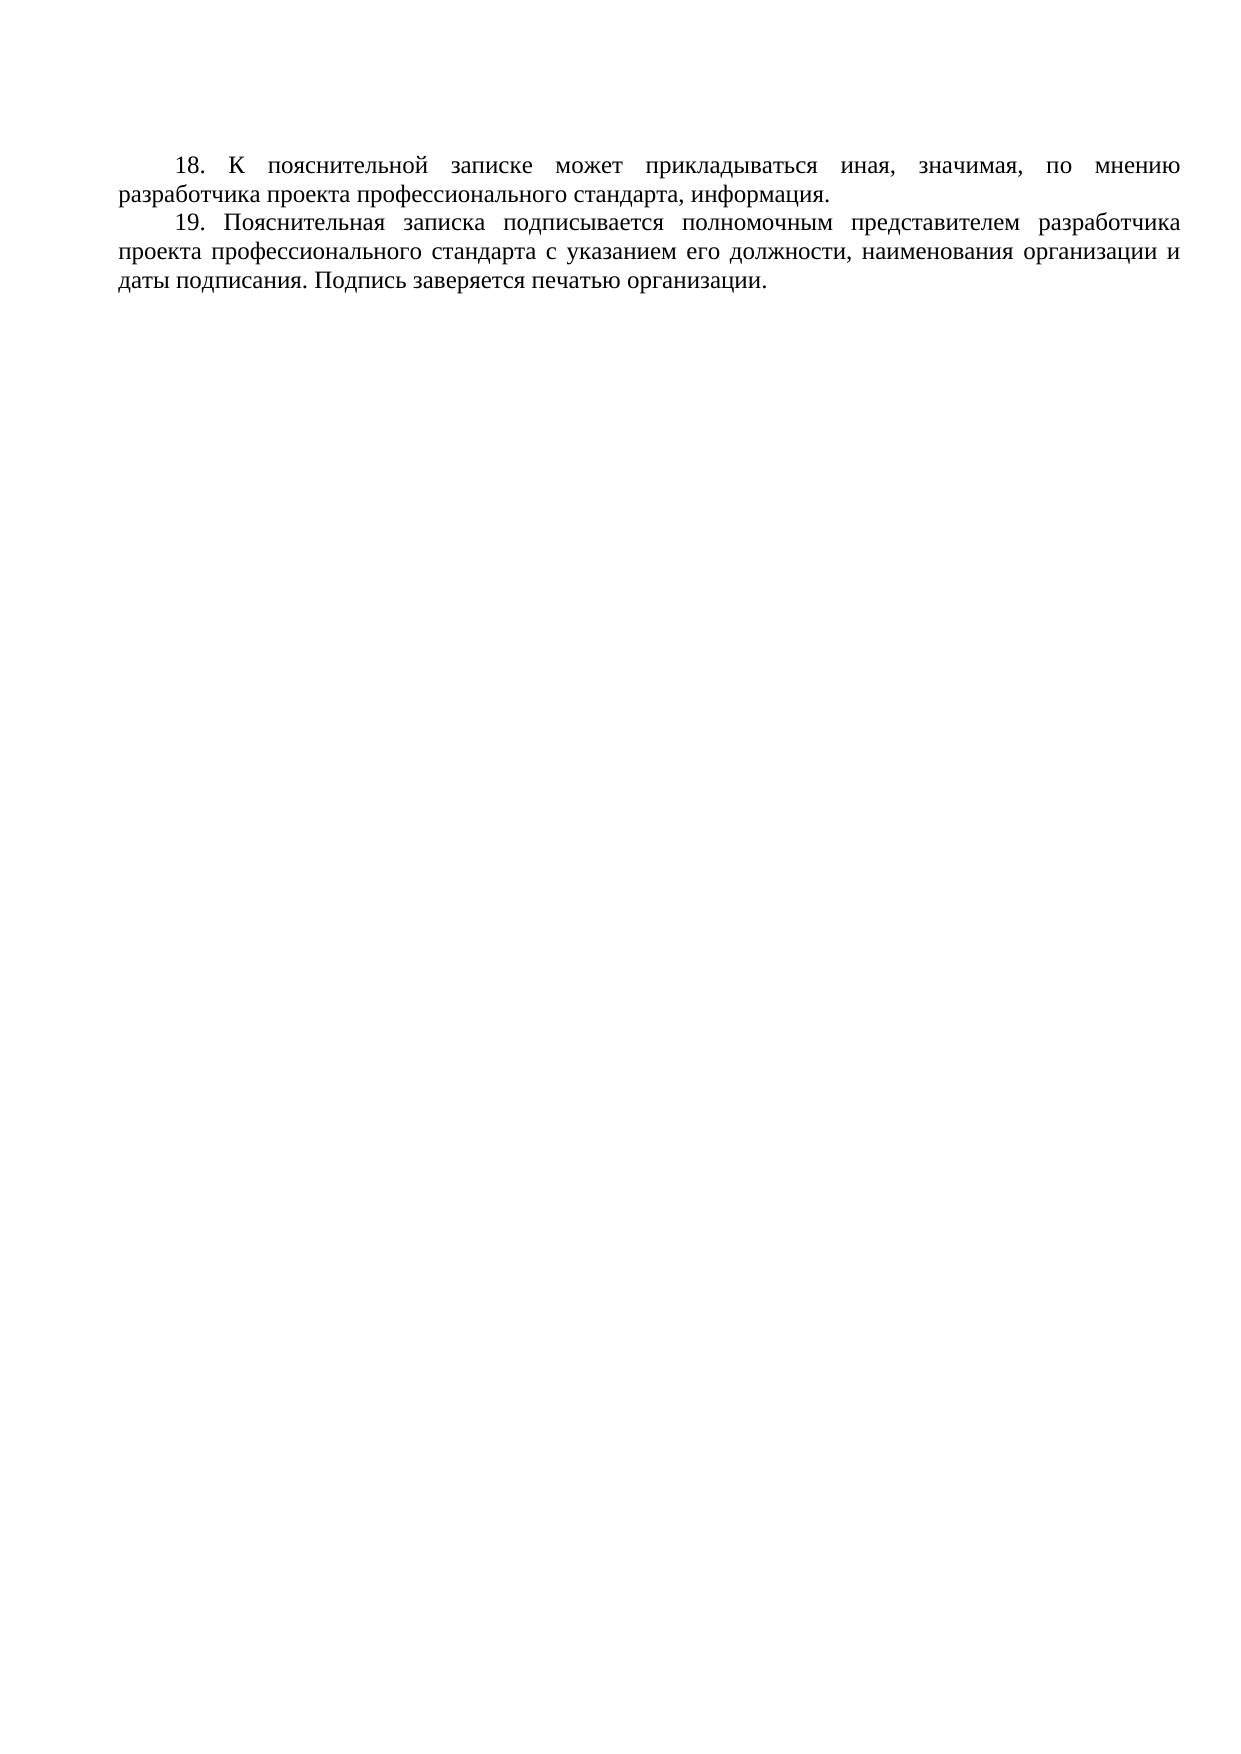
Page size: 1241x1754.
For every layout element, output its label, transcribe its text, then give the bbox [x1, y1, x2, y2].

text 19. Пояснительная записка подписывается полномочным представителем разработчика проекта профессионального стандарта с указанием его должности, наименования организации и даты подписания. Подпись заверяется печатью организации. [118, 207, 1181, 294]
text 18. К пояснительной записке может прикладываться иная, значимая, по мнению разработчика проекта профессионального стандарта, информация. [118, 150, 1181, 207]
